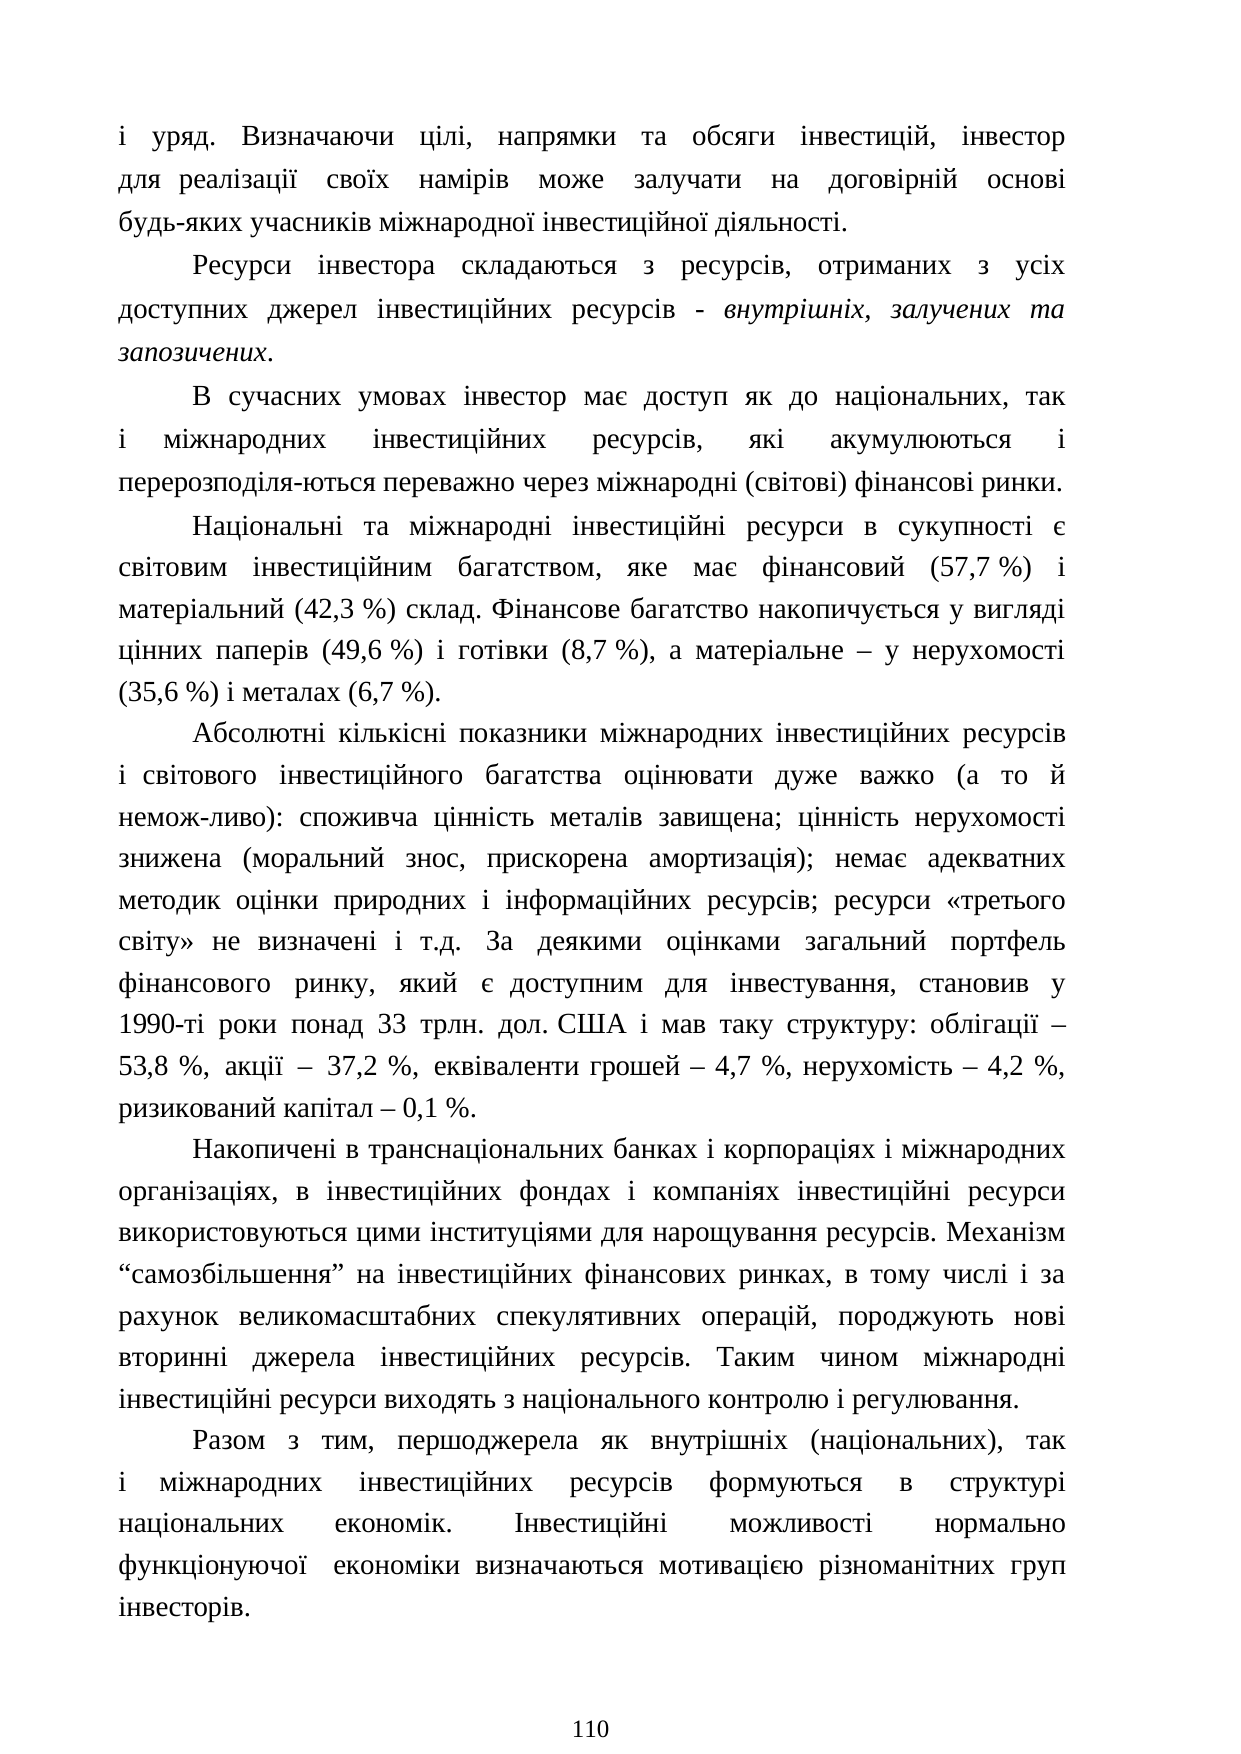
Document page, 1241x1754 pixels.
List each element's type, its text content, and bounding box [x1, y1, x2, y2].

text Ресурси інвестора складаються з ресурсів, отриманих з усіх доступних джерел інвестиційних ресурсів - внутрішніх, залучених та запозичених. [118, 247, 1065, 368]
text Національні та міжнародні інвестиційні ресурси в сукупності є світовим інвестиційним багатством, яке має фінансовий (57,7 %) і матеріальний (42,3 %) склад. Фінансове багатство накопичується у вигляді цінних паперів (49,6 %) і готівки (8,7 %), а матеріальне – у нерухомості (35,6 %) і металах (6,7 %). [118, 508, 1065, 708]
text і уряд. Визначаючи цілі, напрямки та обсяги інвестицій, інвестор для реалізації своїх намірів може залучати на договірній основі будь-яких учасників міжнародної інвестиційної діяльності. [118, 118, 1066, 238]
text 110 [572, 1714, 1154, 1743]
text Накопичені в транснаціональних банках і корпораціях і міжнародних організаціях, в інвестиційних фондах і компаніях інвестиційні ресурси використовуються цими інституціями для нарощування ресурсів. Механізм “самозбільшення” на інвестиційних фінансових ринках, в тому числі і за рахунок великомасштабних спекулятивних операцій, породжують нові вторинні джерела інвестиційних ресурсів. Таким чином міжнародні інвестиційні ресурси виходять з національного контролю і регулювання. [118, 1131, 1065, 1414]
text В сучасних умовах інвестор має доступ як до національних, так і міжнародних інвестиційних ресурсів, які акумулюються і перерозподіля-ються переважно через міжнародні (світові) фінансові ринки. [118, 378, 1066, 498]
text Разом з тим, першоджерела як внутрішніх (національних), так і міжнародних інвестиційних ресурсів формуються в структурі національних економік. Інвестиційні можливості нормально функціонуючої економіки визначаються мотивацією різноманітних груп інвесторів. [118, 1422, 1066, 1622]
text Абсолютні кількісні показники міжнародних інвестиційних ресурсів і світового інвестиційного багатства оцінювати дуже важко (а то й немож-ливо): споживча цінність металів завищена; цінність нерухомості знижена (моральний знос, прискорена амортизація); немає адекватних методик оцінки природних і інформаційних ресурсів; ресурси «третього світу» не визначені і т.д. За деякими оцінками загальний портфель фінансового ринку, який є доступним для інвестування, становив у 1990-ті роки понад 33 трлн. дол. США і мав таку структуру: облігації – 53,8 %, акції – 37,2 %, еквіваленти грошей – 4,7 %, нерухомість – 4,2 %, ризикований капітал – 0,1 %. [118, 716, 1066, 1123]
